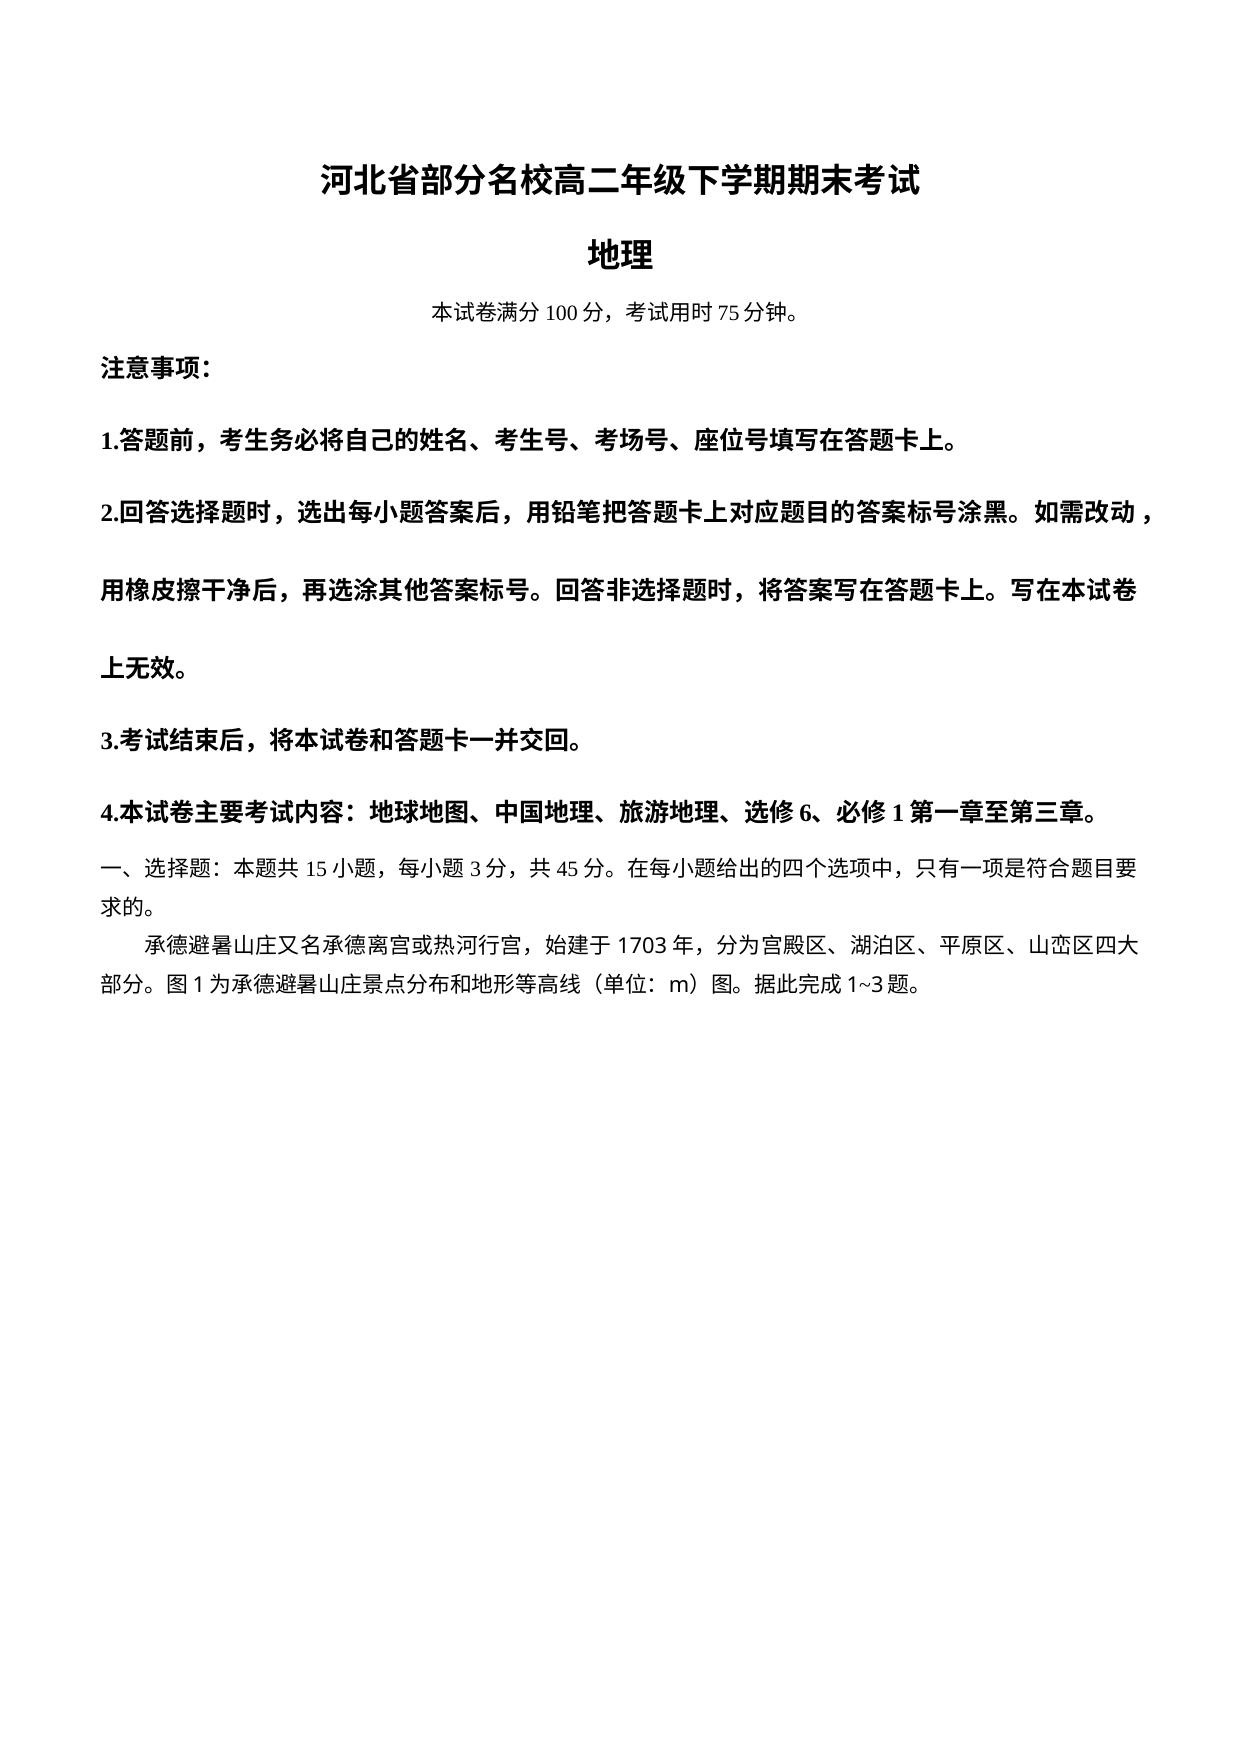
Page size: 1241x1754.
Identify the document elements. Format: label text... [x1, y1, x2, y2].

text 地理 [100, 220, 1140, 285]
text 河北省部分名校高二年级下学期期末考试 [100, 146, 1140, 211]
text 一、选择题：本题共15小题，每小题3分，共45分。在每小题给出的四个选项中，只有一项是符合题目要求的。 [100, 850, 1140, 922]
text 1.答题前，考生务必将自己的姓名、考生号、考场号、座位号填写在答题卡上。 [100, 406, 1140, 471]
text 注意事项： [100, 334, 1140, 399]
text 4.本试卷主要考试内容：地球地图、中国地理、旅游地理、选修6、必修1第一章至第三章。 [100, 778, 1140, 843]
text 2.回答选择题时，选出每小题答案后，用铅笔把答题卡上对应题目的答案标号涂黑。如需改动，用橡皮擦干净后，再选涂其他答案标号。回答非选择题时，将答案写在答题卡上。写在本试卷上无效。 [100, 478, 1140, 699]
text 承德避暑山庄又名承德离宫或热河行宫，始建于1703年，分为宫殿区、湖泊区、平原区、山峦区四大部分。图1为承德避暑山庄景点分布和地形等高线（单位：m）图。据此完成1~3题。 [100, 928, 1140, 999]
text 3.考试结束后，将本试卷和答题卡一并交回。 [100, 706, 1140, 771]
text 本试卷满分100分，考试用时75分钟。 [100, 295, 1140, 327]
